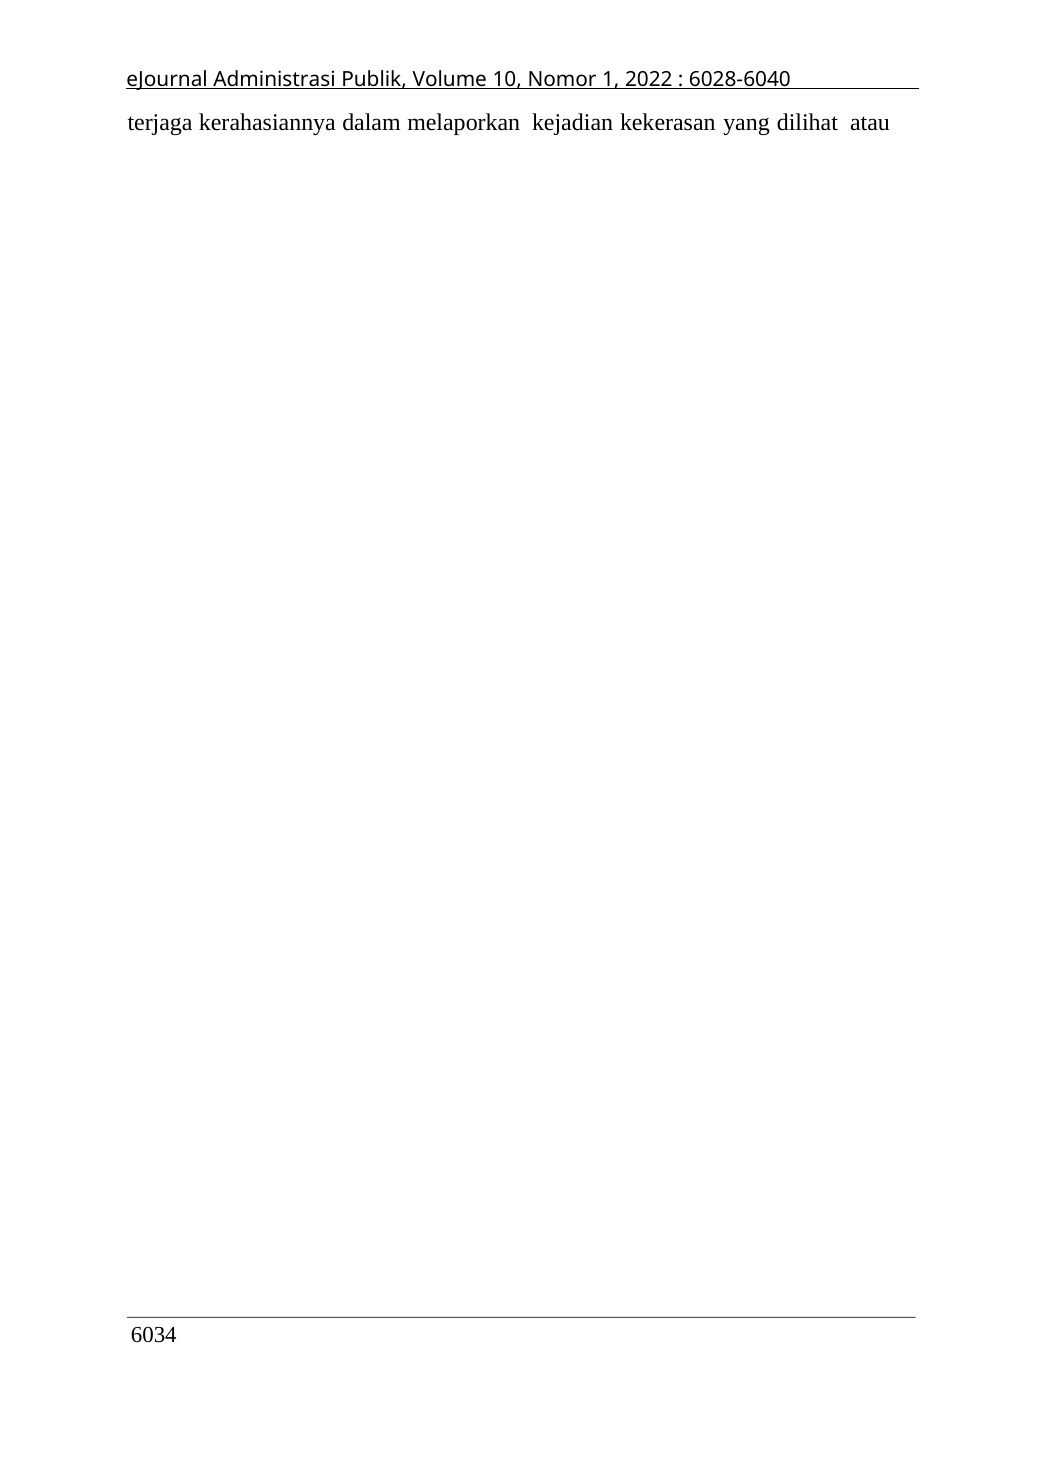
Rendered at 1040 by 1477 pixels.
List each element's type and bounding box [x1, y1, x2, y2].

text [127, 108, 922, 135]
